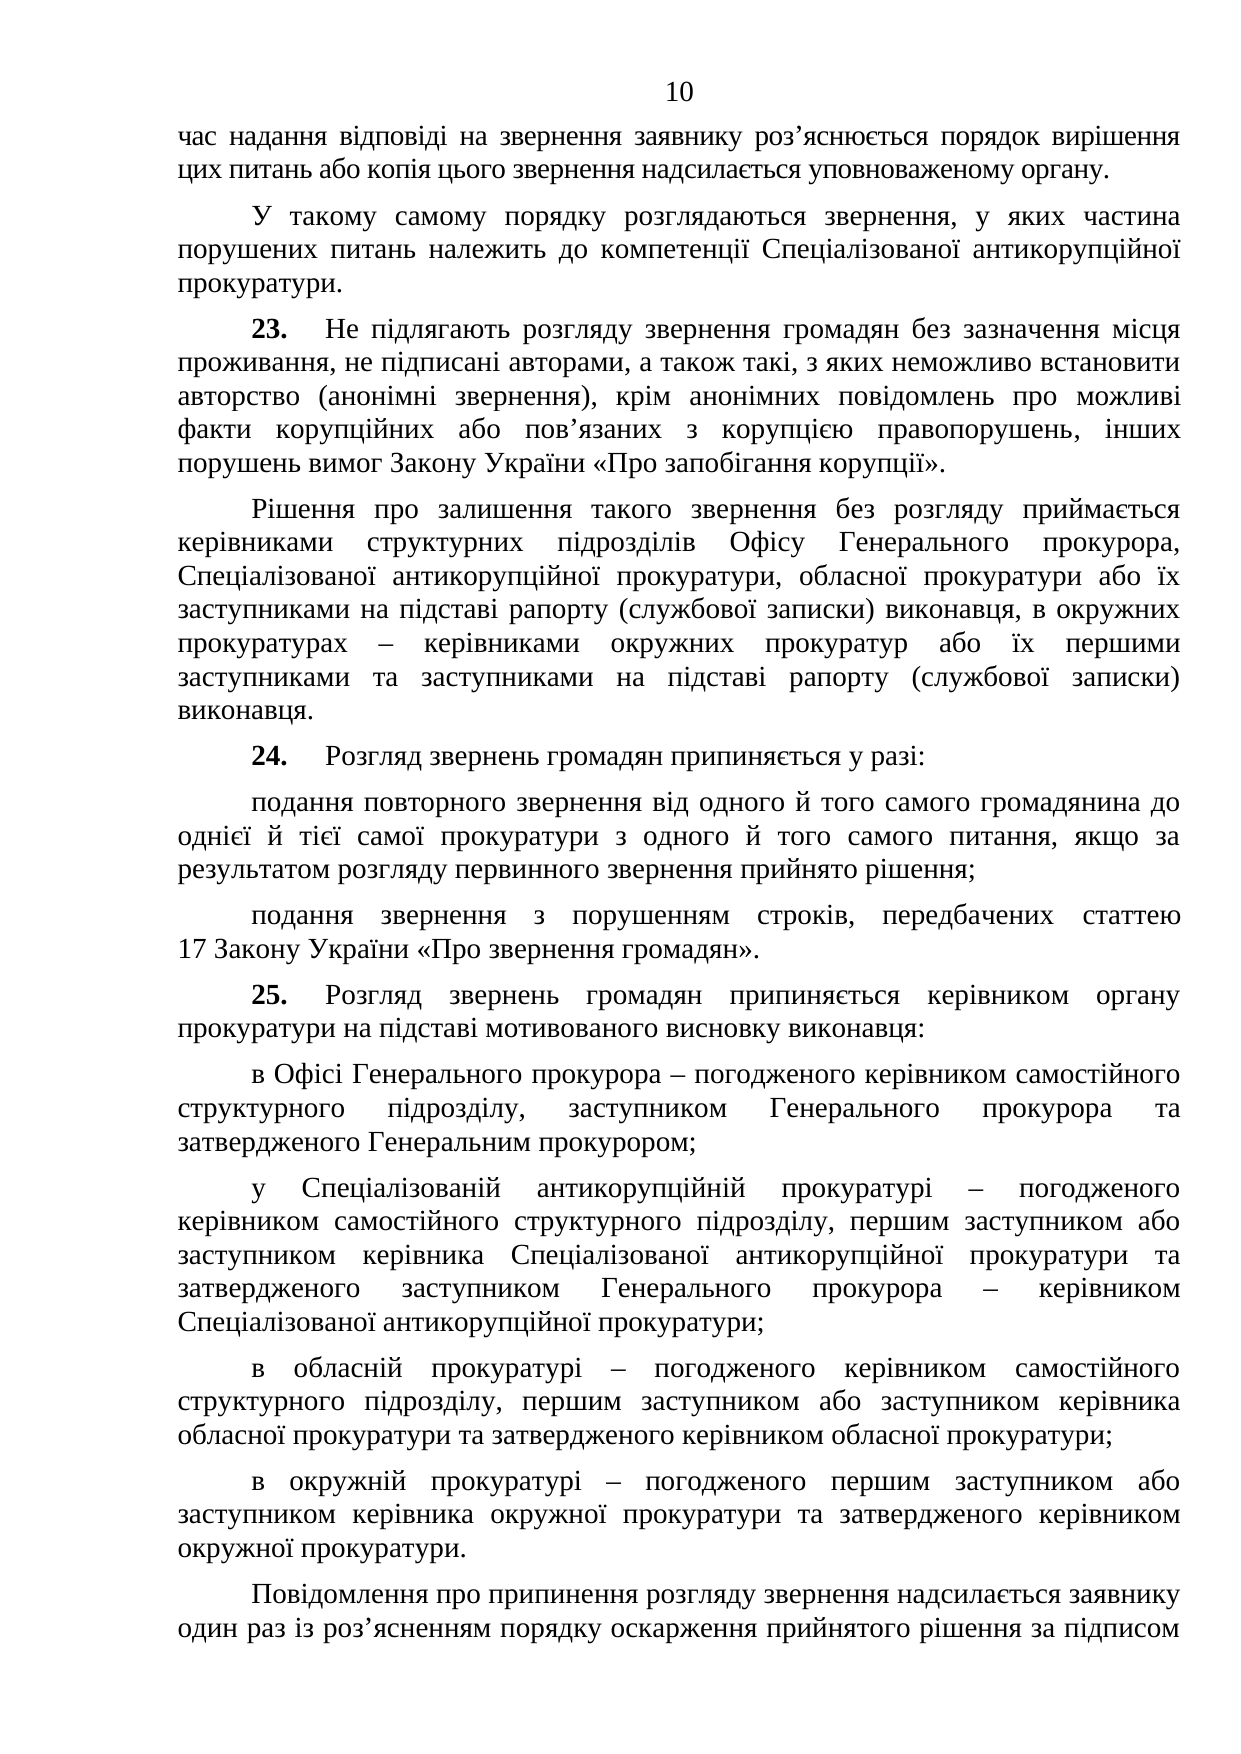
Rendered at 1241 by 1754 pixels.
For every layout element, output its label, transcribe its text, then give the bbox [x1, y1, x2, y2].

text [177, 118, 1181, 185]
text в окружній прокуратурі – погодженого першим заступником або заступником керівника окружної прокуратури та затвердженого керівником окружної прокуратури. [177, 1463, 1181, 1564]
text Рішення про залишення такого звернення без розгляду приймається керівниками структурних підрозділів Офісу Генерального прокурора, Спеціалізованої антикорупційної прокуратури, обласної прокуратури або їх заступниками на підставі рапорту (службової записки) виконавця, в окружних прокуратурах – керівниками окружних прокуратур або їх першими заступниками та заступниками на підставі рапорту (службової записки) виконавця. [177, 491, 1181, 726]
text подання повторного звернення від одного й того самого громадянина до однієї й тієї самої прокуратури з одного й того самого питання, якщо за результатом розгляду первинного звернення прийнято рішення; [177, 784, 1181, 885]
text 25. Розгляд звернень громадян припиняється керівником органу прокуратури на підставі мотивованого висновку виконавця: [177, 977, 1181, 1044]
text 23. Не підлягають розгляду звернення громадян без зазначення місця проживання, не підписані авторами, а також такі, з яких неможливо встановити авторство (анонімні звернення), крім анонімних повідомлень про можливі факти корупційних або пов’язаних з корупцією правопорушень, інших порушень вимог Закону України «Про запобігання корупції». [177, 311, 1181, 478]
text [177, 1576, 1181, 1643]
text в обласній прокуратурі – погодженого керівником самостійного структурного підрозділу, першим заступником або заступником керівника обласної прокуратури та затвердженого керівником обласної прокуратури; [177, 1350, 1181, 1451]
text У такому самому порядку розглядаються звернення, у яких частина порушених питань належить до компетенції Спеціалізованої антикорупційної прокуратури. [177, 198, 1181, 298]
text у Спеціалізованій антикорупційній прокуратурі – погодженого керівником самостійного структурного підрозділу, першим заступником або заступником керівника Спеціалізованої антикорупційної прокуратури та затвердженого заступником Генерального прокурора – керівником Спеціалізованої антикорупційної прокуратури; [177, 1170, 1181, 1337]
text в Офісі Генерального прокурора – погодженого керівником самостійного структурного підрозділу, заступником Генерального прокурора та затвердженого Генеральним прокурором; [177, 1057, 1181, 1157]
text подання звернення з порушенням строків, передбачених статтею 17 Закону України «Про звернення громадян». [177, 897, 1181, 964]
text 24. Розгляд звернень громадян припиняється у разі: [177, 738, 1181, 772]
